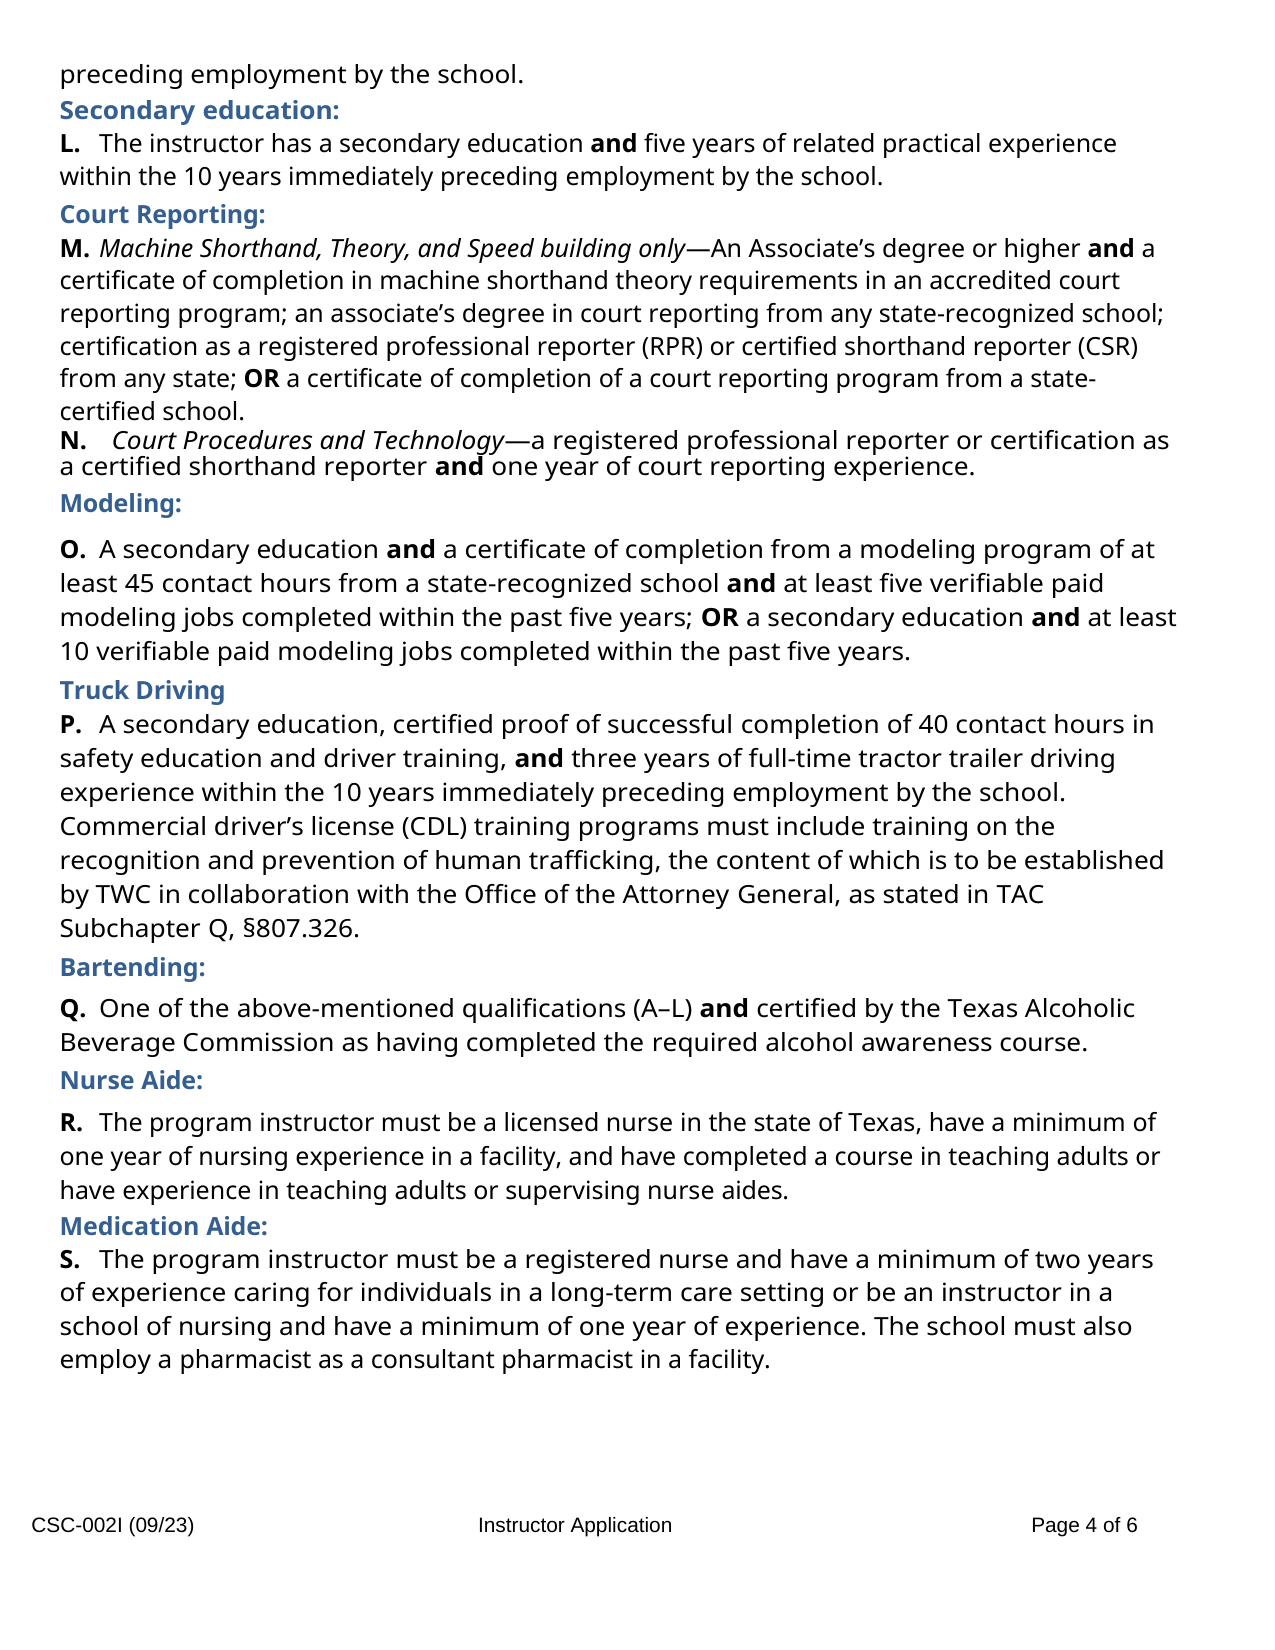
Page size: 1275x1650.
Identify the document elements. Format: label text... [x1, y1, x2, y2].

subtitle Medication Aide: [59, 1211, 1185, 1242]
list The instructor has a secondary education and five years of related practical experience within the 10 years immediately preceding employment by the school. [59, 126, 1185, 193]
subtitle Court Reporting: [59, 196, 1185, 230]
subtitle Truck Driving [59, 672, 1185, 706]
list A secondary education and a certificate of completion from a modeling program of at least 45 contact hours from a state-recognized school and at least five verifiable paid modeling jobs completed within the past five years; OR a secondary education and at least 10 verifiable paid modeling jobs completed within the past five years. [59, 532, 1185, 668]
list The program instructor must be a licensed nurse in the state of Texas, have a minimum of one year of nursing experience in a facility, and have completed a course in teaching adults or have experience in teaching adults or supervising nurse aides. [59, 1104, 1185, 1207]
list Court Procedures and Technology—a registered professional reporter or certification as a certified shorthand reporter and one year of court reporting experience. [59, 428, 1185, 482]
list Machine Shorthand, Theory, and Speed building only—An Associate’s degree or higher and a certificate of completion in machine shorthand theory requirements in an accredited court reporting program; an associate’s degree in court reporting from any state-recognized school; certification as a registered professional reporter (RPR) or certified shorthand reporter (CSR) from any state; OR a certificate of completion of a court reporting program from a state-certified school. [59, 232, 1185, 428]
list One of the above-mentioned qualifications (A–L) and certified by the Texas Alcoholic Beverage Commission as having completed the required alcohol awareness course. [59, 991, 1185, 1059]
list A secondary education, certified proof of successful completion of 40 contact hours in safety education and driver training, and three years of full-time tractor trailer driving experience within the 10 years immediately preceding employment by the school. Commercial driver’s license (CDL) training programs must include training on the recognition and prevention of human trafficking, the content of which is to be established by TWC in collaboration with the Office of the Attorney General, as stated in TAC Subchapter Q, §807.326. [59, 706, 1185, 945]
subtitle Secondary education: [59, 94, 1185, 126]
subtitle Modeling: [59, 486, 1185, 520]
list The program instructor must be a registered nurse and have a minimum of two years of experience caring for individuals in a long-term care setting or be an instructor in a school of nursing and have a minimum of one year of experience. The school must also employ a pharmacist as a consultant pharmacist in a facility. [59, 1242, 1185, 1376]
subtitle Bartending: [59, 949, 1185, 983]
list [59, 56, 1185, 90]
subtitle Nurse Aide: [59, 1063, 1185, 1097]
